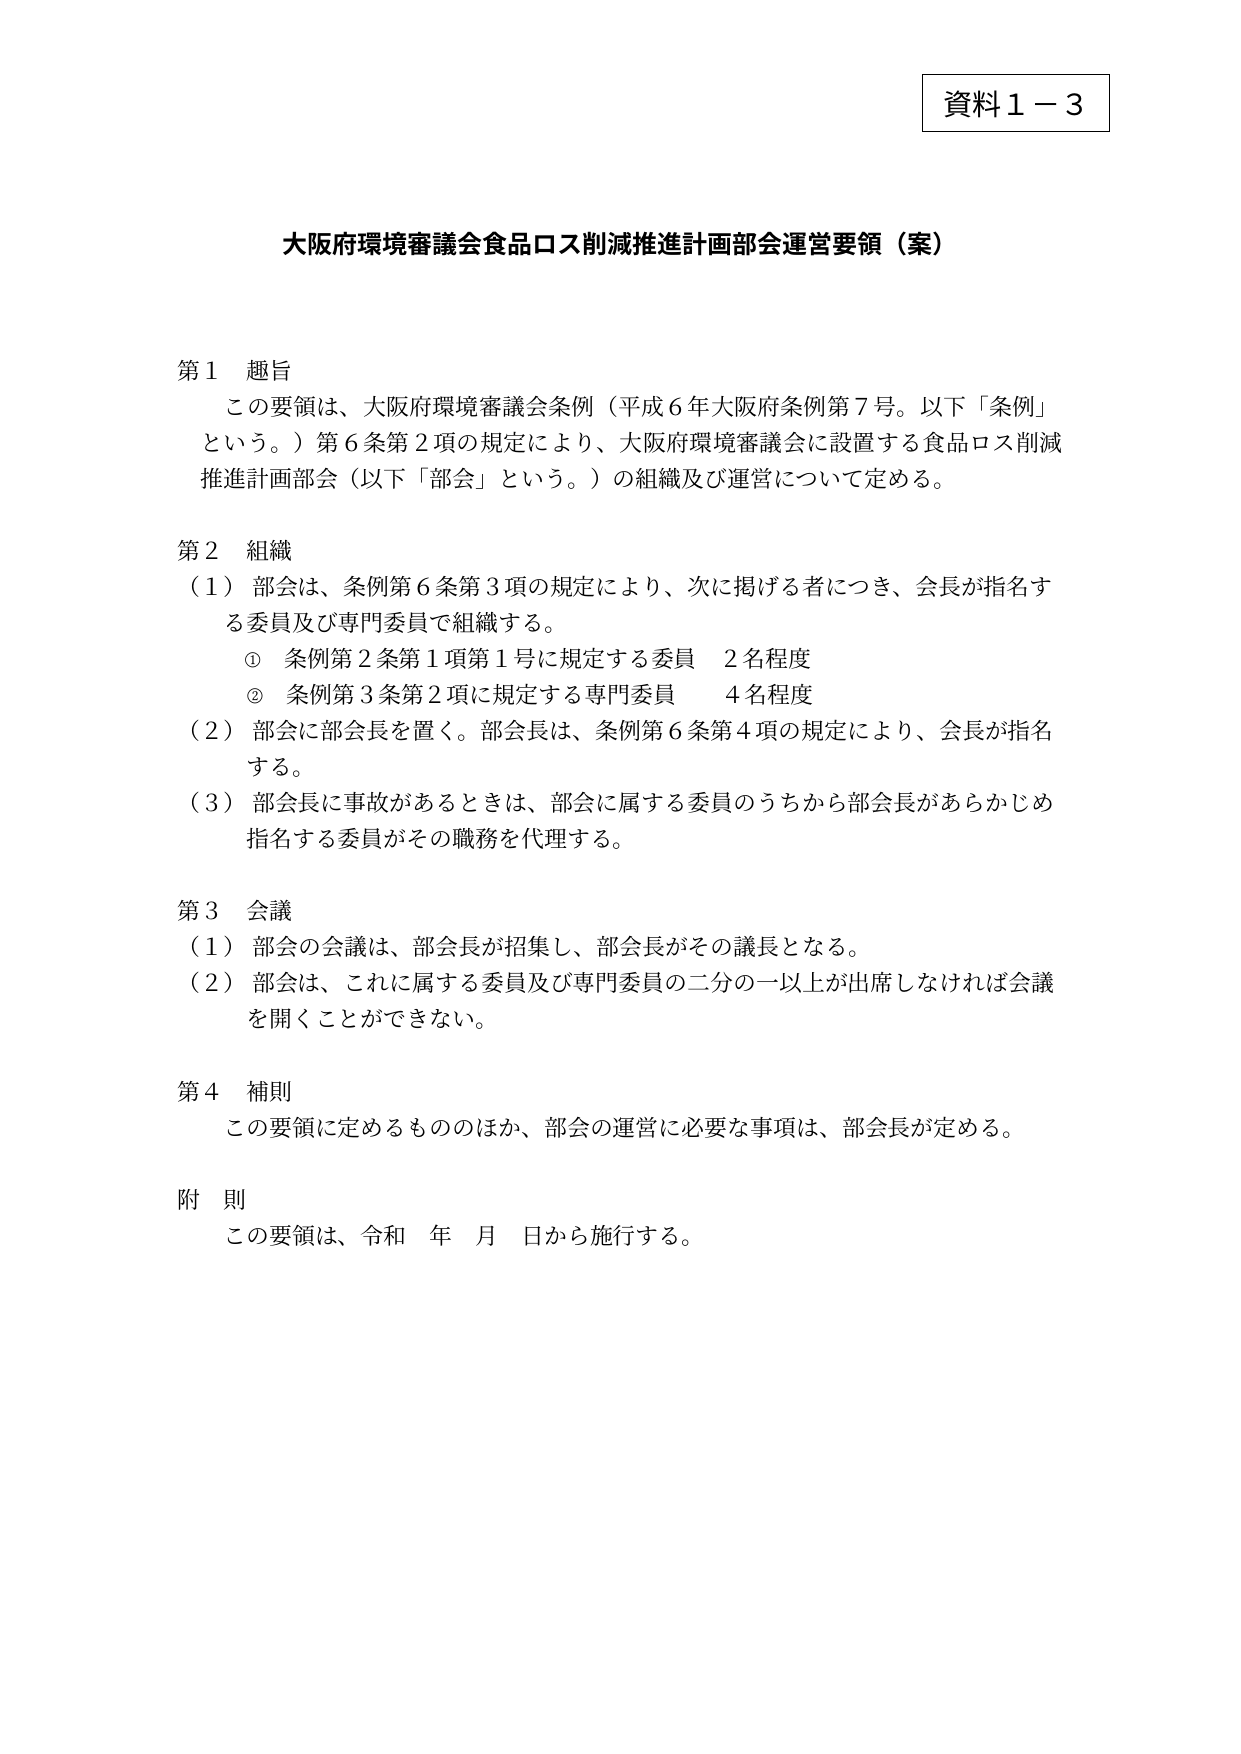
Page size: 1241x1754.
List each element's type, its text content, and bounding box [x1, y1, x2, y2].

text この要領に定めるもののほか、部会の運営に必要な事項は、部会長が定める。 [177, 1108, 1063, 1144]
text 大阪府環境審議会食品ロス削減推進計画部会運営要領（案） [177, 207, 1063, 279]
text （３） 部会長に事故があるときは、部会に属する委員のうちから部会長があらかじめ [177, 784, 1063, 820]
text を開くことができない。 [177, 1000, 1063, 1036]
text 附 則 [177, 1180, 1063, 1216]
list 部会の会議は、部会長が招集し、部会長がその議長となる。 [177, 928, 1063, 964]
text この要領は、令和 年 月 日から施行する。 [177, 1216, 1063, 1252]
text 第３ 会議 [177, 892, 1063, 928]
text （２） 部会に部会長を置く。部会長は、条例第６条第４項の規定により、会長が指名 [177, 712, 1063, 748]
text 第１ 趣旨 [177, 351, 1063, 387]
text この要領は、大阪府環境審議会条例（平成６年大阪府条例第７号。以下「条例」という。）第６条第２項の規定により、大阪府環境審議会に設置する食品ロス削減推進計画部会（以下「部会」という。）の組織及び運営について定める。 [177, 387, 1063, 495]
text 第４ 補則 [177, 1072, 1063, 1108]
text （１） 部会は、条例第６条第３項の規定により、次に掲げる者につき、会長が指名す [177, 567, 1063, 603]
text ② 条例第３条第２項に規定する専門委員 ４名程度 [177, 676, 1063, 712]
text （２） 部会は、これに属する委員及び専門委員の二分の一以上が出席しなければ会議 [177, 964, 1063, 1000]
text ① 条例第２条第１項第１号に規定する委員 ２名程度 [221, 639, 1063, 676]
text 第２ 組織 [177, 531, 1063, 567]
text る委員及び専門委員で組織する。 [177, 603, 1063, 639]
text する。 [177, 748, 1063, 784]
text 指名する委員がその職務を代理する。 [177, 820, 1063, 856]
